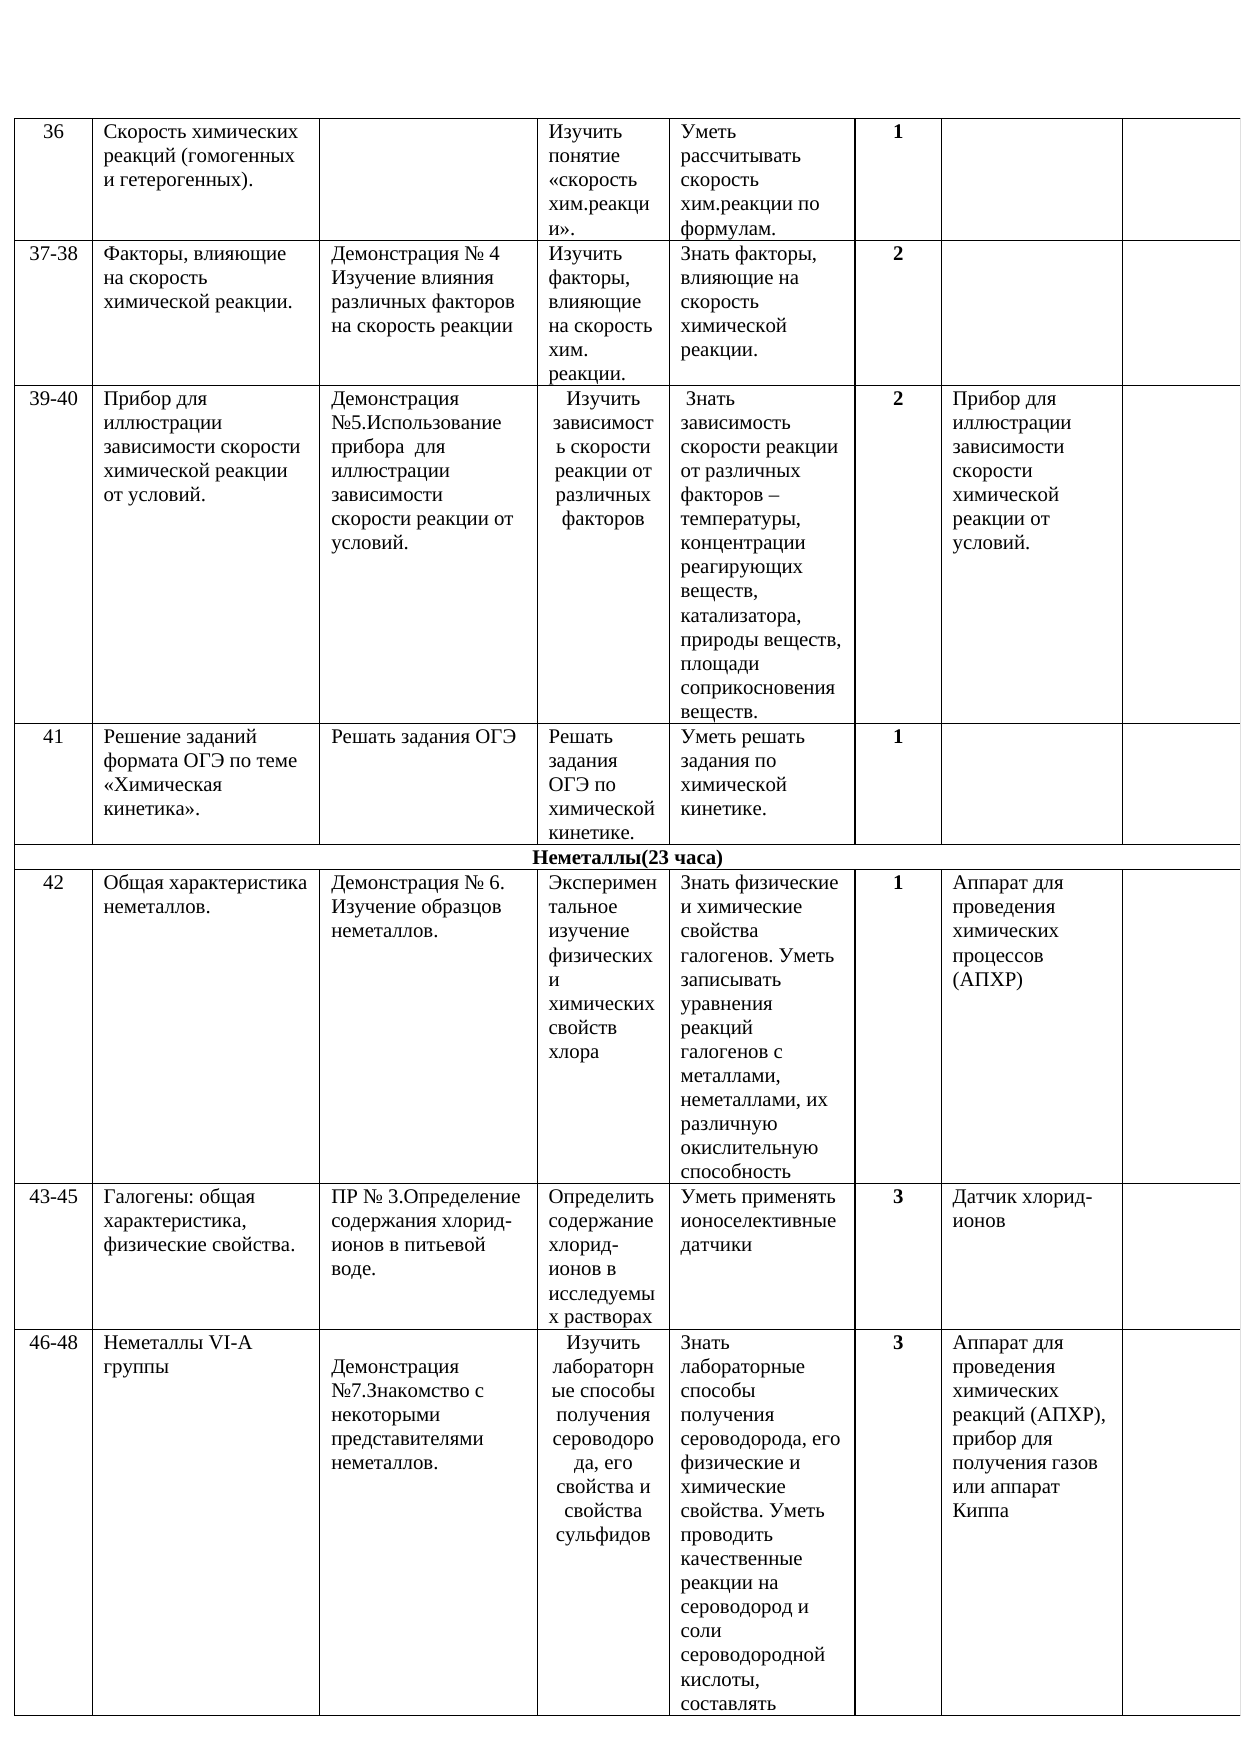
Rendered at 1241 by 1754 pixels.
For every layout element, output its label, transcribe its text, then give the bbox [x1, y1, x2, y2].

table_cell [1123, 724, 1240, 844]
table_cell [93, 1330, 319, 1714]
table_cell 2 [856, 386, 941, 723]
table_cell [1123, 119, 1240, 239]
table_cell [1123, 241, 1240, 385]
table_cell Изучить зависимость скорости реакции от различных факторов [538, 386, 669, 723]
table_cell Общая характеристика неметаллов. [93, 870, 319, 1183]
table_cell 43-45 [15, 1184, 92, 1328]
table_cell Датчик хлорид- ионов [942, 1184, 1122, 1328]
table_cell Скорость химических реакций (гомогенных и гетерогенных). [93, 119, 319, 239]
table_cell Демонстрация № 4 Изучение влияния различных факторов на скорость реакции [320, 241, 537, 385]
table_cell 36 [15, 119, 92, 239]
table_cell ПР № 3.Определение содержания хлорид-ионов в питьевой воде. [320, 1184, 537, 1328]
table_cell [942, 241, 1122, 385]
table_cell Демонстрация №5.Использование прибора для иллюстрации зависимости скорости реакции от условий. [320, 386, 537, 723]
table_cell [1123, 870, 1240, 1183]
table_cell [1123, 1330, 1240, 1714]
table_cell Галогены: общая характеристика, физические свойства. [93, 1184, 319, 1328]
table_cell Решение заданий формата ОГЭ по теме «Химическая кинетика». [93, 724, 319, 844]
table_cell [1123, 386, 1240, 723]
table_cell 3 [856, 1330, 941, 1714]
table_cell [942, 1330, 1122, 1714]
table_cell Аппарат для проведения химических процессов (АПХР) [942, 870, 1122, 1183]
table_cell 2 [856, 241, 941, 385]
table_cell Знать зависимость скорости реакции от различных факторов – температуры, концентрации реагирующих веществ, катализатора, природы веществ, площади соприкосновения веществ. [670, 386, 854, 723]
table_cell Знать физические и химические свойства галогенов. Уметь записывать уравнения реакций галогенов с металлами, неметаллами, их различную окислительную способность [670, 870, 854, 1183]
table_cell 39-40 [15, 386, 92, 723]
table_cell 1 [856, 870, 941, 1183]
table_cell 1 [856, 724, 941, 844]
table_cell Уметь решать задания по химической кинетике. [670, 724, 854, 844]
table_cell Изучить понятие «скорость хим.реакции». [538, 119, 669, 239]
table_cell [1123, 1184, 1240, 1328]
table_cell Неметаллы(23 часа) [15, 845, 1240, 869]
table_cell Демонстрация № 6. Изучение образцов неметаллов. [320, 870, 537, 1183]
table_cell Изучить факторы, влияющие на скорость хим. реакции. [538, 241, 669, 385]
table_cell [942, 724, 1122, 844]
table_cell Решать задания ОГЭ по химической кинетике. [538, 724, 669, 844]
table_cell 41 [15, 724, 92, 844]
table_cell 46-48 [15, 1330, 92, 1714]
table_cell Прибор для иллюстрации зависимости скорости химической реакции от условий. [942, 386, 1122, 723]
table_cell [670, 1330, 854, 1714]
table_cell [942, 119, 1122, 239]
table_cell 3 [856, 1184, 941, 1328]
table_cell Решать задания ОГЭ [320, 724, 537, 844]
table_cell Определить содержание хлорид-ионов в исследуемых растворах [538, 1184, 669, 1328]
table_cell 42 [15, 870, 92, 1183]
table_cell Прибор для иллюстрации зависимости скорости химической реакции от условий. [93, 386, 319, 723]
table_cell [320, 1330, 537, 1714]
table_cell Уметь рассчитывать скорость хим.реакции по формулам. [670, 119, 854, 239]
table_cell Экспериментальное изучение физических и химических свойств хлора [538, 870, 669, 1183]
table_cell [538, 1330, 669, 1714]
table_cell 37-38 [15, 241, 92, 385]
table_cell Уметь применять ионоселективные датчики [670, 1184, 854, 1328]
table_cell Знать факторы, влияющие на скорость химической реакции. [670, 241, 854, 385]
table_cell 1 [856, 119, 941, 239]
table_cell Факторы, влияющие на скорость химической реакции. [93, 241, 319, 385]
table_cell [320, 119, 537, 239]
